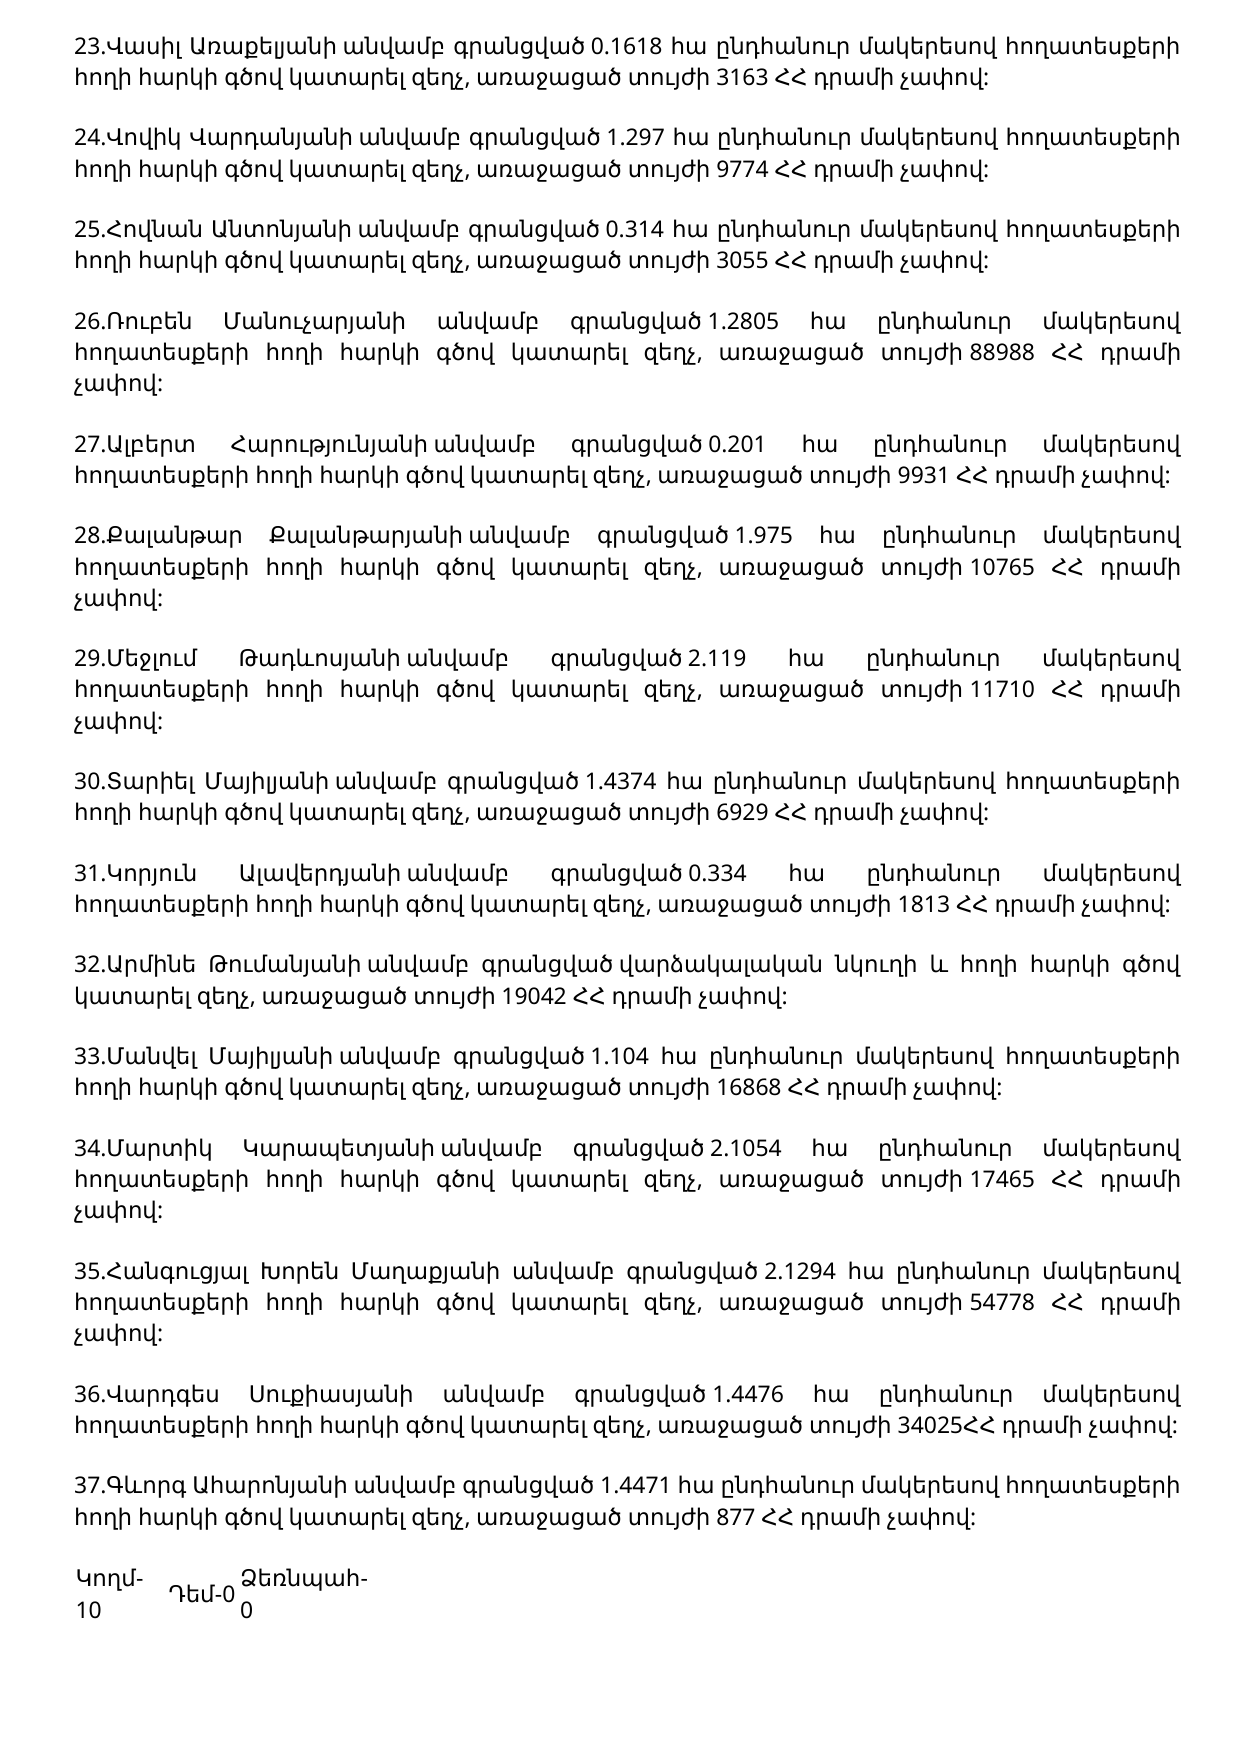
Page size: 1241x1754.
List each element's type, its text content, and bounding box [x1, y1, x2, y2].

text 29.Մեջլում Թադևոսյանի անվամբ գրանցված 2.119 հա ընդհանուր մակերեսով հողատեսքերի հողի հարկի գծով կատարել զեղչ, առաջացած տույժի 11710 ՀՀ դրամի չափով: [74, 642, 1181, 736]
text 33.Մանվել Մայիլյանի անվամբ գրանցված 1.104 հա ընդհանուր մակերեսով հողատեսքերի հողի հարկի գծով կատարել զեղչ, առաջացած տույժի 16868 ՀՀ դրամի չափով: [74, 1040, 1181, 1102]
table_header Դեմ-0 [167, 1561, 238, 1643]
text 34.Մարտիկ Կարապետյանի անվամբ գրանցված 2.1054 հա ընդհանուր մակերեսով հողատեսքերի հողի հարկի գծով կատարել զեղչ, առաջացած տույժի 17465 ՀՀ դրամի չափով: [74, 1132, 1181, 1225]
table_header Կողմ-10 [74, 1561, 167, 1643]
text 24.Վովիկ Վարդանյանի անվամբ գրանցված 1.297 հա ընդհանուր մակերեսով հողատեսքերի հողի հարկի գծով կատարել զեղչ, առաջացած տույժի 9774 ՀՀ դրամի չափով: [74, 121, 1181, 184]
text 31.Կորյուն Ալավերդյանի անվամբ գրանցված 0.334 հա ընդհանուր մակերեսով հողատեսքերի հողի հարկի գծով կատարել զեղչ, առաջացած տույժի 1813 ՀՀ դրամի չափով: [74, 857, 1181, 919]
text 30.Տարիել Մայիլյանի անվամբ գրանցված 1.4374 հա ընդհանուր մակերեսով հողատեսքերի հողի հարկի գծով կատարել զեղչ, առաջացած տույժի 6929 ՀՀ դրամի չափով: [74, 765, 1181, 827]
text 27.Ալբերտ Հարությունյանի անվամբ գրանցված 0.201 հա ընդհանուր մակերեսով հողատեսքերի հողի հարկի գծով կատարել զեղչ, առաջացած տույժի 9931 ՀՀ դրամի չափով: [74, 427, 1181, 490]
text 36.Վարդգես Սուքիասյանի անվամբ գրանցված 1.4476 հա ընդհանուր մակերեսով հողատեսքերի հողի հարկի գծով կատարել զեղչ, առաջացած տույժի 34025ՀՀ դրամի չափով: [74, 1377, 1181, 1440]
text 26.Ռուբեն Մանուչարյանի անվամբ գրանցված 1.2805 հա ընդհանուր մակերեսով հողատեսքերի հողի հարկի գծով կատարել զեղչ, առաջացած տույժի 88988 ՀՀ դրամի չափով: [74, 304, 1181, 398]
text 28.Քալանթար Քալանթարյանի անվամբ գրանցված 1.975 հա ընդհանուր մակերեսով հողատեսքերի հողի հարկի գծով կատարել զեղչ, առաջացած տույժի 10765 ՀՀ դրամի չափով: [74, 519, 1181, 613]
text 37.Գևորգ Ահարոնյանի անվամբ գրանցված 1.4471 հա ընդհանուր մակերեսով հողատեսքերի հողի հարկի գծով կատարել զեղչ, առաջացած տույժի 877 ՀՀ դրամի չափով: [74, 1469, 1181, 1532]
text 25.Հովնան Անտոնյանի անվամբ գրանցված 0.314 հա ընդհանուր մակերեսով հողատեսքերի հողի հարկի գծով կատարել զեղչ, առաջացած տույժի 3055 ՀՀ դրամի չափով: [74, 213, 1181, 275]
text 32.Արմինե Թումանյանի անվամբ գրանցված վարձակալական նկուղի և հողի հարկի գծով կատարել զեղչ, առաջացած տույժի 19042 ՀՀ դրամի չափով: [74, 948, 1181, 1011]
text 35.Հանգուցյալ Խորեն Մաղաքյանի անվամբ գրանցված 2.1294 հա ընդհանուր մակերեսով հողատեսքերի հողի հարկի գծով կատարել զեղչ, առաջացած տույժի 54778 ՀՀ դրամի չափով: [74, 1254, 1181, 1348]
text 23.Վասիլ Առաքելյանի անվամբ գրանցված 0.1618 հա ընդհանուր մակերեսով հողատեսքերի հողի հարկի գծով կատարել զեղչ, առաջացած տույժի 3163 ՀՀ դրամի չափով: [74, 29, 1181, 92]
table_header Ձեռնպահ-0 [238, 1561, 372, 1643]
